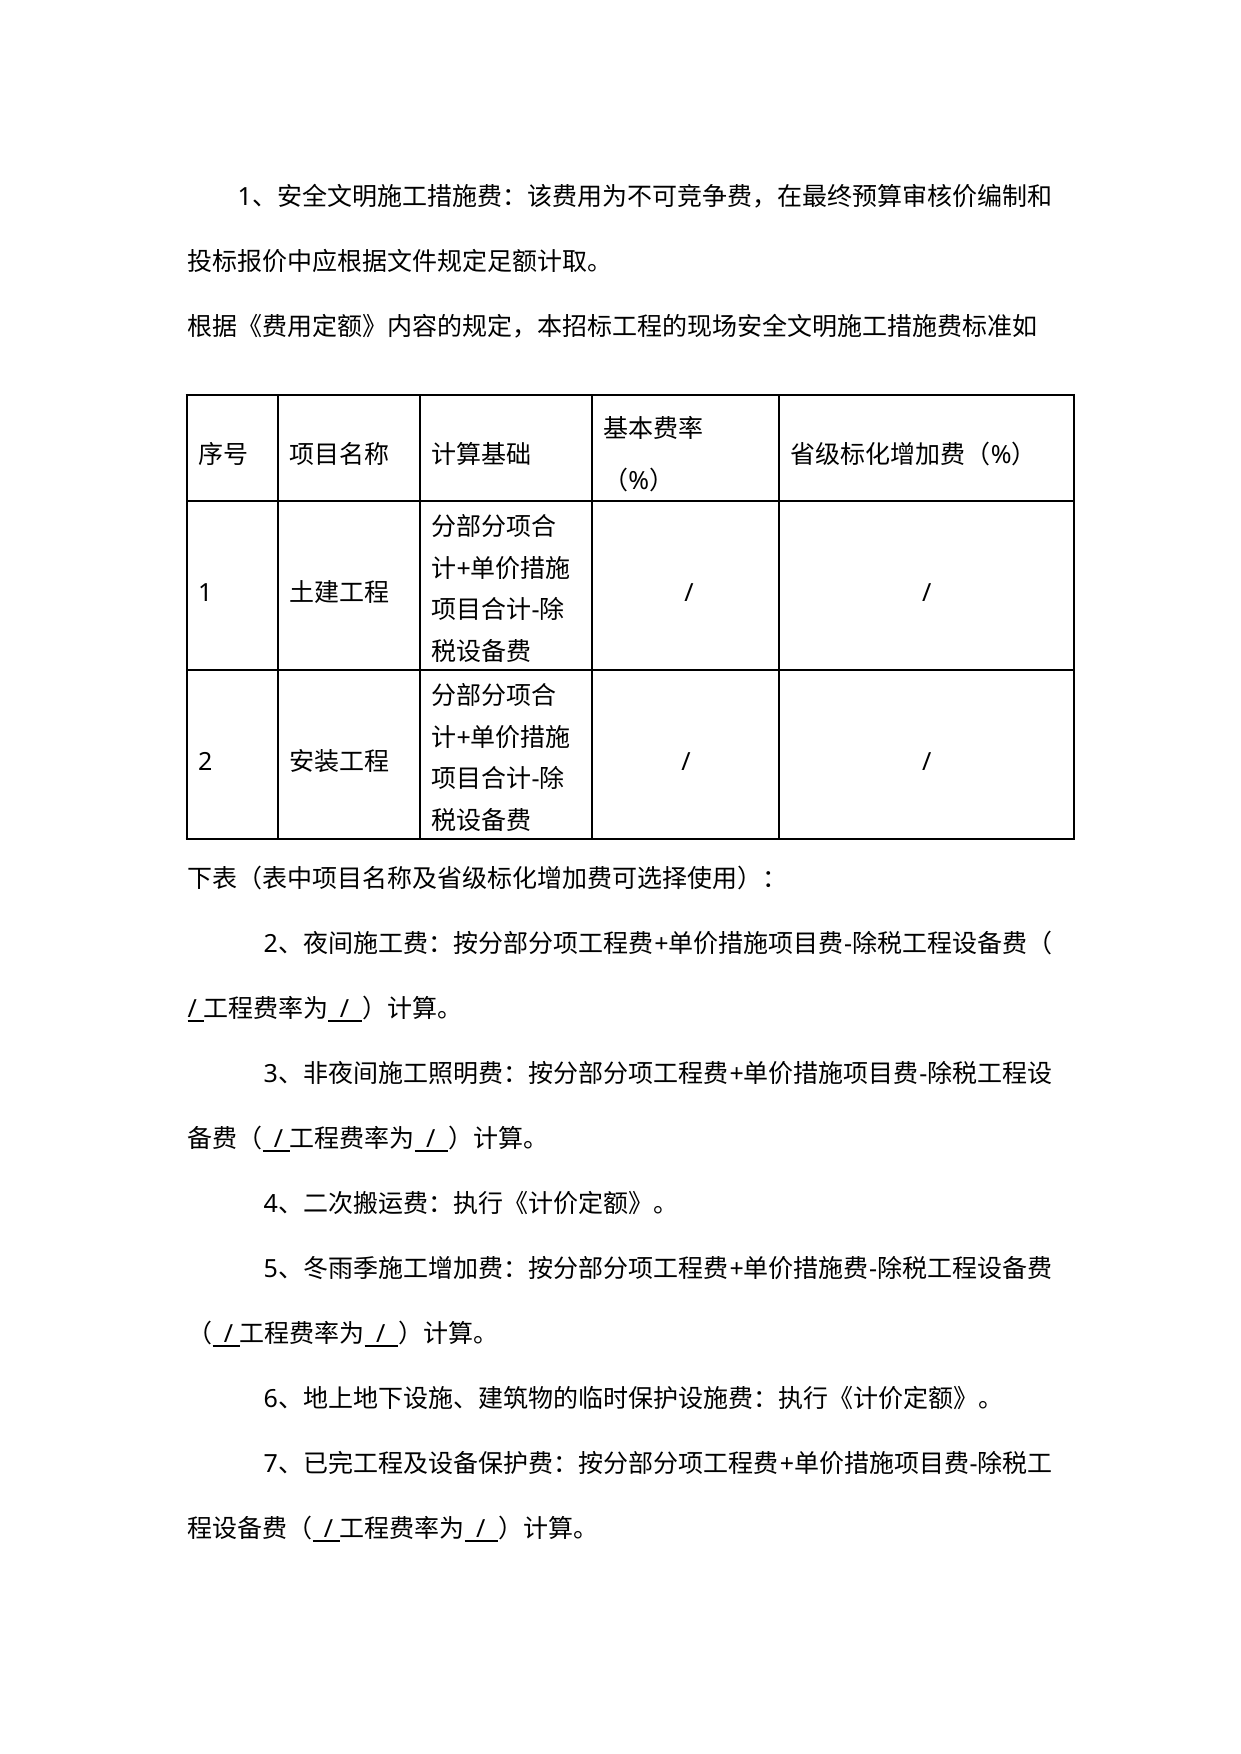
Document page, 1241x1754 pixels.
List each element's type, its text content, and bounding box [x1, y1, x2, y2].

text 5、冬雨季施工增加费：按分部分项工程费+单价措施费-除税工程设备费（ / 工程费率为 / ）计算。 [187, 1234, 1053, 1364]
text 根据《费用定额》内容的规定，本招标工程的现场安全文明施工措施费标准如下表（表中项目名称及省级标化增加费可选择使用）： [187, 840, 1053, 909]
table_cell 分部分项合计+单价措施项目合计-除税设备费 [421, 671, 591, 838]
text 7、已完工程及设备保护费：按分部分项工程费+单价措施项目费-除税工程设备费（ / 工程费率为 / ）计算。 [187, 1429, 1053, 1559]
table_cell 分部分项合计+单价措施项目合计-除税设备费 [421, 502, 591, 669]
table_cell / [593, 671, 778, 838]
table_cell / [780, 671, 1073, 838]
text 4、二次搬运费：执行《计价定额》。 [187, 1169, 1053, 1234]
table_cell 1 [188, 502, 277, 669]
text 根据《费用定额》内容的规定，本招标工程的现场安全文明施工措施费标准如下表（表中项目名称及省级标化增加费可选择使用）： [187, 292, 1053, 394]
table_header 序号 [188, 396, 277, 500]
table_cell 2 [188, 671, 277, 838]
text 6、地上地下设施、建筑物的临时保护设施费：执行《计价定额》。 [187, 1364, 1053, 1429]
table_header 省级标化增加费（%） [780, 396, 1073, 500]
text 2、夜间施工费：按分部分项工程费+单价措施项目费-除税工程设备费（ / 工程费率为 / ）计算。 [187, 909, 1053, 1039]
table_header 计算基础 [421, 396, 591, 500]
text 1、安全文明施工措施费：该费用为不可竞争费，在最终预算审核价编制和投标报价中应根据文件规定足额计取。 [187, 162, 1053, 292]
table_header 基本费率（%） [593, 396, 778, 500]
table_cell / [780, 502, 1073, 669]
table_cell 安装工程 [279, 671, 419, 838]
table_cell / [593, 502, 778, 669]
text 3、非夜间施工照明费：按分部分项工程费+单价措施项目费-除税工程设备费（ / 工程费率为 / ）计算。 [187, 1039, 1053, 1169]
table_header 项目名称 [279, 396, 419, 500]
table_cell 土建工程 [279, 502, 419, 669]
